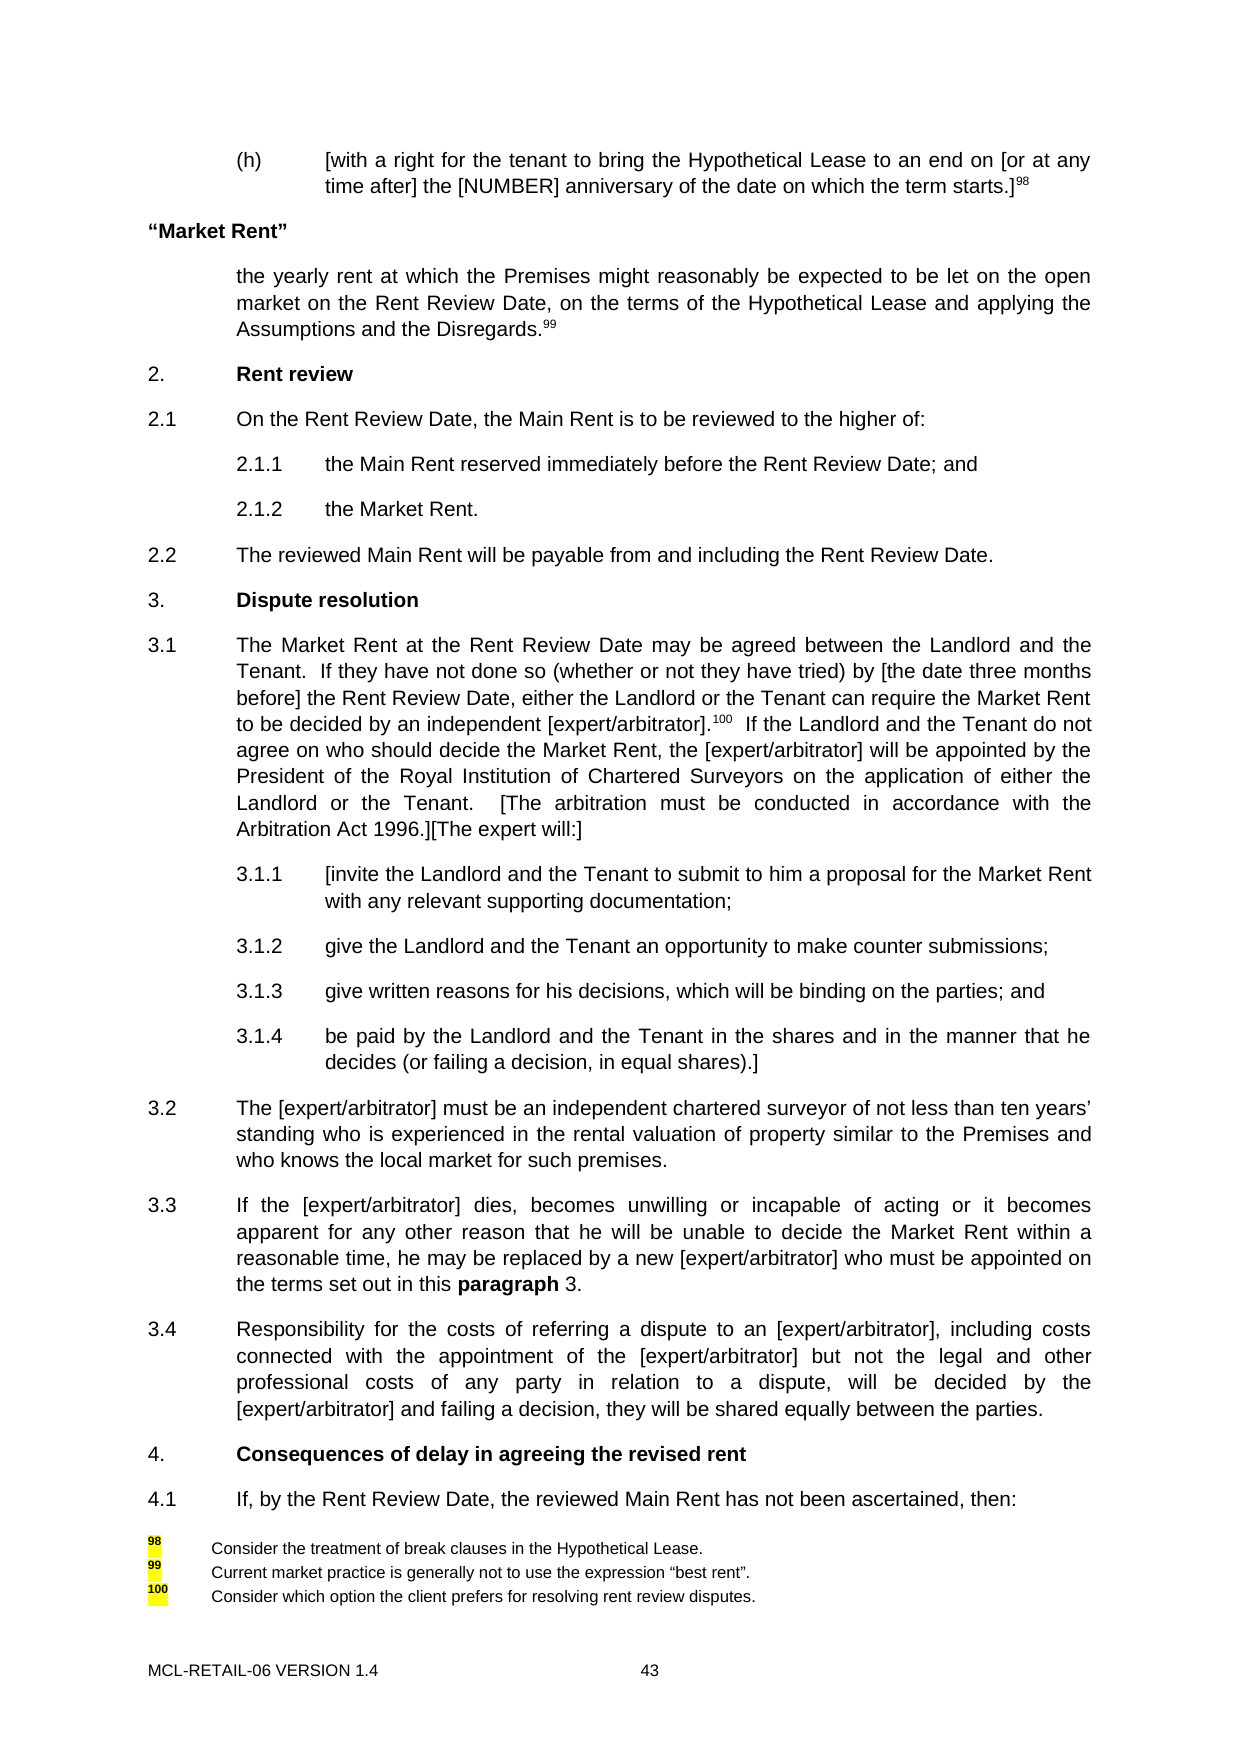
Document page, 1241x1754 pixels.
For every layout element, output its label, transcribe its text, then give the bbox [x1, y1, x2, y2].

text the Main Rent reserved immediately before the Rent Review Date; and [236, 452, 1093, 476]
text If the [expert/arbitrator] dies, becomes unwilling or incapable of acting or it becomes apparent for any other reason that he will be unable to decide the Market Rent within a reasonable time, he may be replaced by a new [expert/arbitrator] who must be appointed on the terms set out in this paragraph 3. [148, 1193, 1093, 1296]
text Dispute resolution [148, 587, 1093, 611]
text Consequences of delay in agreeing the revised rent [148, 1441, 1093, 1465]
text Responsibility for the costs of referring a dispute to an [expert/arbitrator], including costs connected with the appointment of the [expert/arbitrator] but not the legal and other professional costs of any party in relation to a dispute, will be decided by the [expert/arbitrator] and failing a decision, they will be shared equally between the parties. [148, 1317, 1093, 1420]
text give written reasons for his decisions, which will be binding on the parties; and [236, 979, 1093, 1003]
text The [expert/arbitrator] must be an independent chartered surveyor of not less than ten years’ standing who is experienced in the rental valuation of property similar to the Premises and who knows the local market for such premises. [148, 1095, 1093, 1172]
text be paid by the Landlord and the Tenant in the shares and in the manner that he decides (or failing a decision, in equal shares).] [236, 1024, 1093, 1074]
text On the Rent Review Date, the Main Rent is to be reviewed to the higher of: [148, 407, 1093, 431]
text The Market Rent at the Rent Review Date may be agreed between the Landlord and the Tenant. If they have not done so (whether or not they have tried) by [the date three months before] the Rent Review Date, either the Landlord or the Tenant can require the Market Rent to be decided by an independent [expert/arbitrator]. If the Landlord and the Tenant do not agree on who should decide the Market Rent, the [expert/arbitrator] will be appointed by the President of the Royal Institution of Chartered Surveyors on the application of either the Landlord or the Tenant. [The arbitration must be conducted in accordance with the Arbitration Act 1996.][The expert will:] [148, 633, 1093, 841]
text If, by the Rent Review Date, the reviewed Main Rent has not been ascertained, then: [148, 1487, 1093, 1511]
text [invite the Landlord and the Tenant to submit to him a proposal for the Market Rent with any relevant supporting documentation; [236, 862, 1093, 912]
text “Market Rent” [148, 219, 1093, 243]
text give the Landlord and the Tenant an opportunity to make counter submissions; [236, 934, 1093, 958]
text the Market Rent. [236, 497, 1093, 521]
text Rent review [148, 362, 1093, 386]
text [with a right for the tenant to bring the Hypothetical Lease to an end on [or at any time after] the [NUMBER] anniversary of the date on which the term starts.] [236, 148, 1093, 198]
text the yearly rent at which the Premises might reasonably be expected to be let on the open market on the Rent Review Date, on the terms of the Hypothetical Lease and applying the Assumptions and the Disregards. [236, 264, 1093, 341]
text The reviewed Main Rent will be payable from and including the Rent Review Date. [148, 542, 1093, 566]
